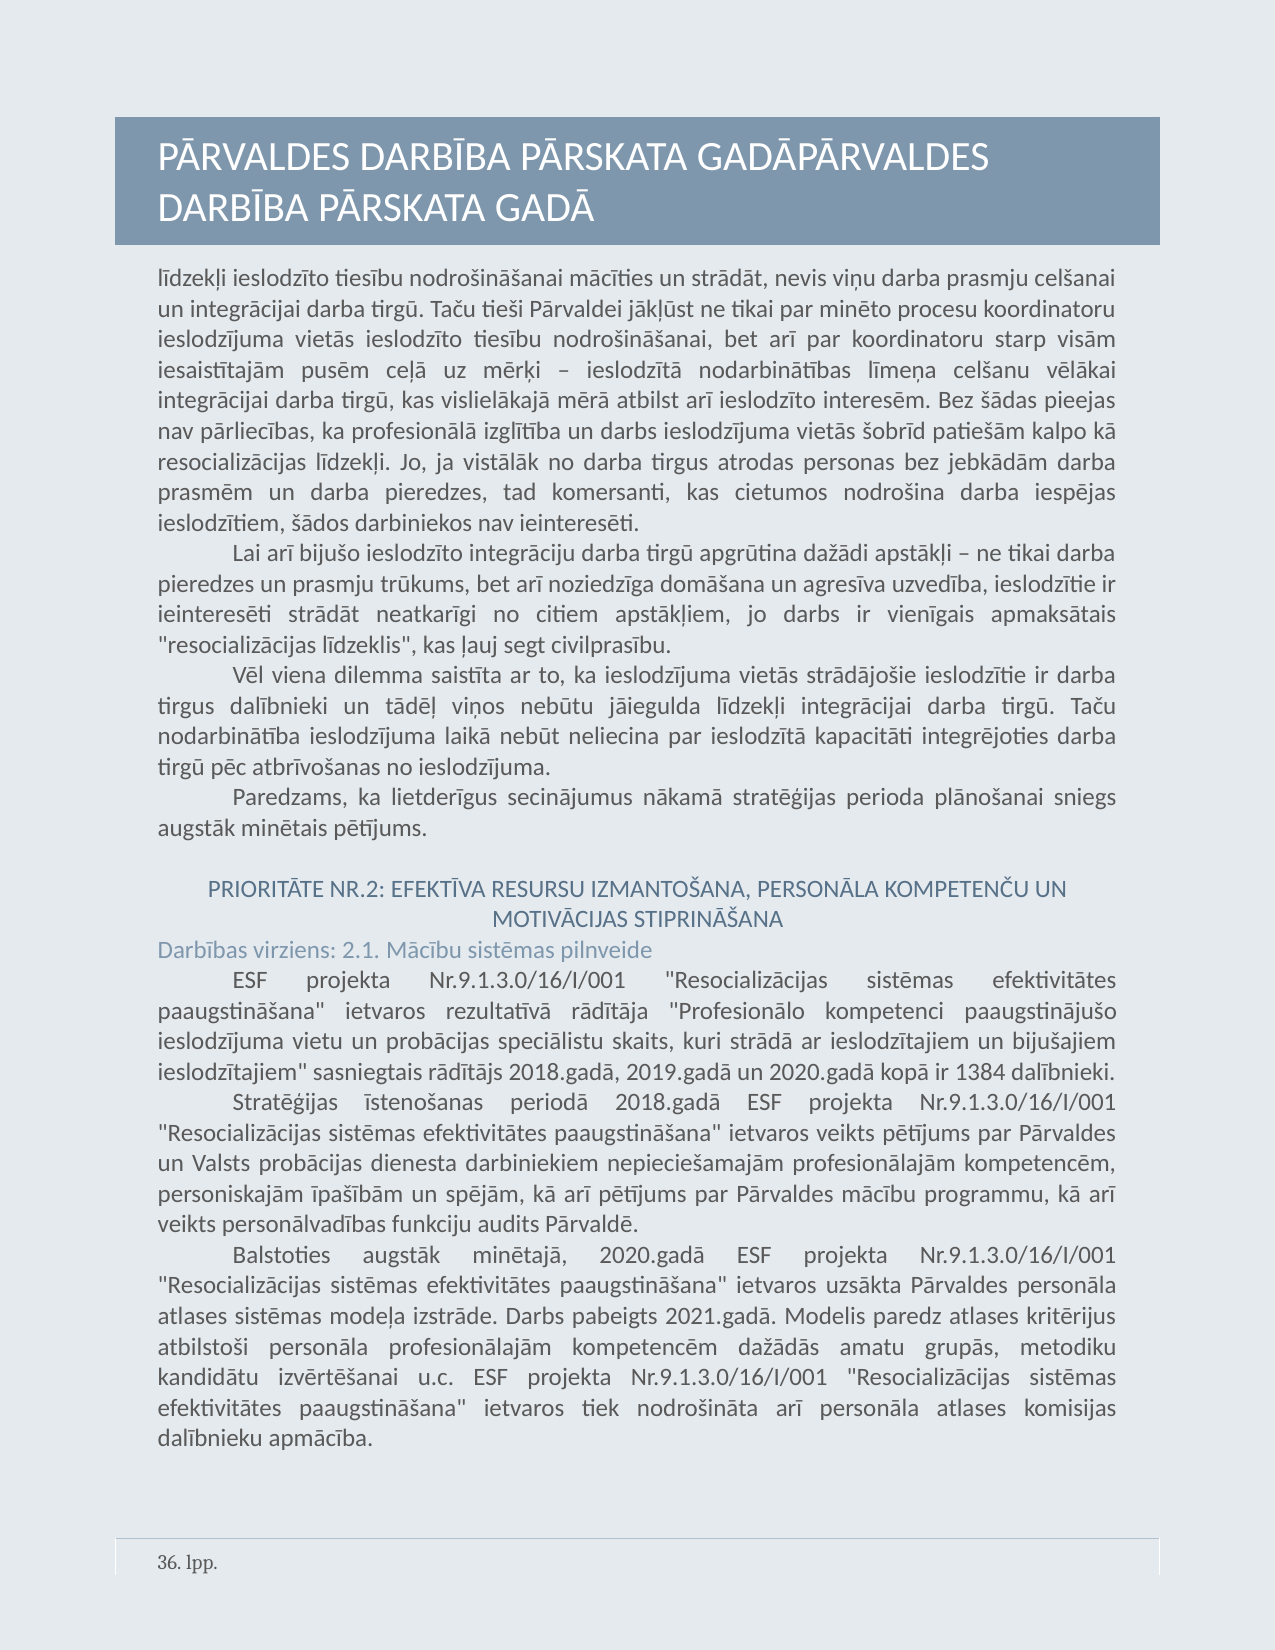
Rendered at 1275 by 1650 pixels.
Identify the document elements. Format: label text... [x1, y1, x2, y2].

text ESF projekta Nr.9.1.3.0/16/I/001 "Resocializācijas sistēmas efektivitātes paaugstināšana" ietvaros rezultatīvā rādītāja "Profesionālo kompetenci paaugstinājušo ieslodzījuma vietu un probācijas speciālistu skaits, kuri strādā ar ieslodzītajiem un bijušajiem ieslodzītajiem" sasniegtais rādītājs 2018.gadā, 2019.gadā un 2020.gadā kopā ir 1384 dalībnieki. [157, 964, 1117, 1087]
text Darbības virziens: 2.1. Mācību sistēmas pilnveide [157, 934, 1117, 964]
text Stratēģijas īstenošanas periodā 2018.gadā ESF projekta Nr.9.1.3.0/16/I/001 "Resocializācijas sistēmas efektivitātes paaugstināšana" ietvaros veikts pētījums par Pārvaldes un Valsts probācijas dienesta darbiniekiem nepieciešamajām profesionālajām kompetencēm, personiskajām īpašībām un spējām, kā arī pētījums par Pārvaldes mācību programmu, kā arī veikts personālvadības funkciju audits Pārvaldē. [157, 1087, 1117, 1239]
text Vēl viena dilemma saistīta ar to, ka ieslodzījuma vietās strādājošie ieslodzītie ir darba tirgus dalībnieki un tādēļ viņos nebūtu jāiegulda līdzekļi integrācijai darba tirgū. Taču nodarbinātība ieslodzījuma laikā nebūt neliecina par ieslodzītā kapacitāti integrējoties darba tirgū pēc atbrīvošanas no ieslodzījuma. [157, 659, 1117, 781]
text Paredzams, ka lietderīgus secinājumus nākamā stratēģijas perioda plānošanai sniegs augstāk minētais pētījums. [157, 781, 1117, 842]
subtitle Prioritāte Nr.2: Efektīva resursu izmantošana, personāla kompetenču un motivācijas stiprināšana [157, 873, 1117, 934]
text Balstoties augstāk minētajā, 2020.gadā ESF projekta Nr.9.1.3.0/16/I/001 "Resocializācijas sistēmas efektivitātes paaugstināšana" ietvaros uzsākta Pārvaldes personāla atlases sistēmas modeļa izstrāde. Darbs pabeigts 2021.gadā. Modelis paredz atlases kritērijus atbilstoši personāla profesionālajām kompetencēm dažādās amatu grupās, metodiku kandidātu izvērtēšanai u.c. ESF projekta Nr.9.1.3.0/16/I/001 "Resocializācijas sistēmas efektivitātes paaugstināšana" ietvaros tiek nodrošināta arī personāla atlases komisijas dalībnieku apmācība. [157, 1239, 1117, 1453]
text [157, 262, 1117, 537]
text Lai arī bijušo ieslodzīto integrāciju darba tirgū apgrūtina dažādi apstākļi – ne tikai darba pieredzes un prasmju trūkums, bet arī noziedzīga domāšana un agresīva uzvedība, ieslodzītie ir ieinteresēti strādāt neatkarīgi no citiem apstākļiem, jo darbs ir vienīgais apmaksātais "resocializācijas līdzeklis", kas ļauj segt civilprasību. [157, 537, 1117, 659]
